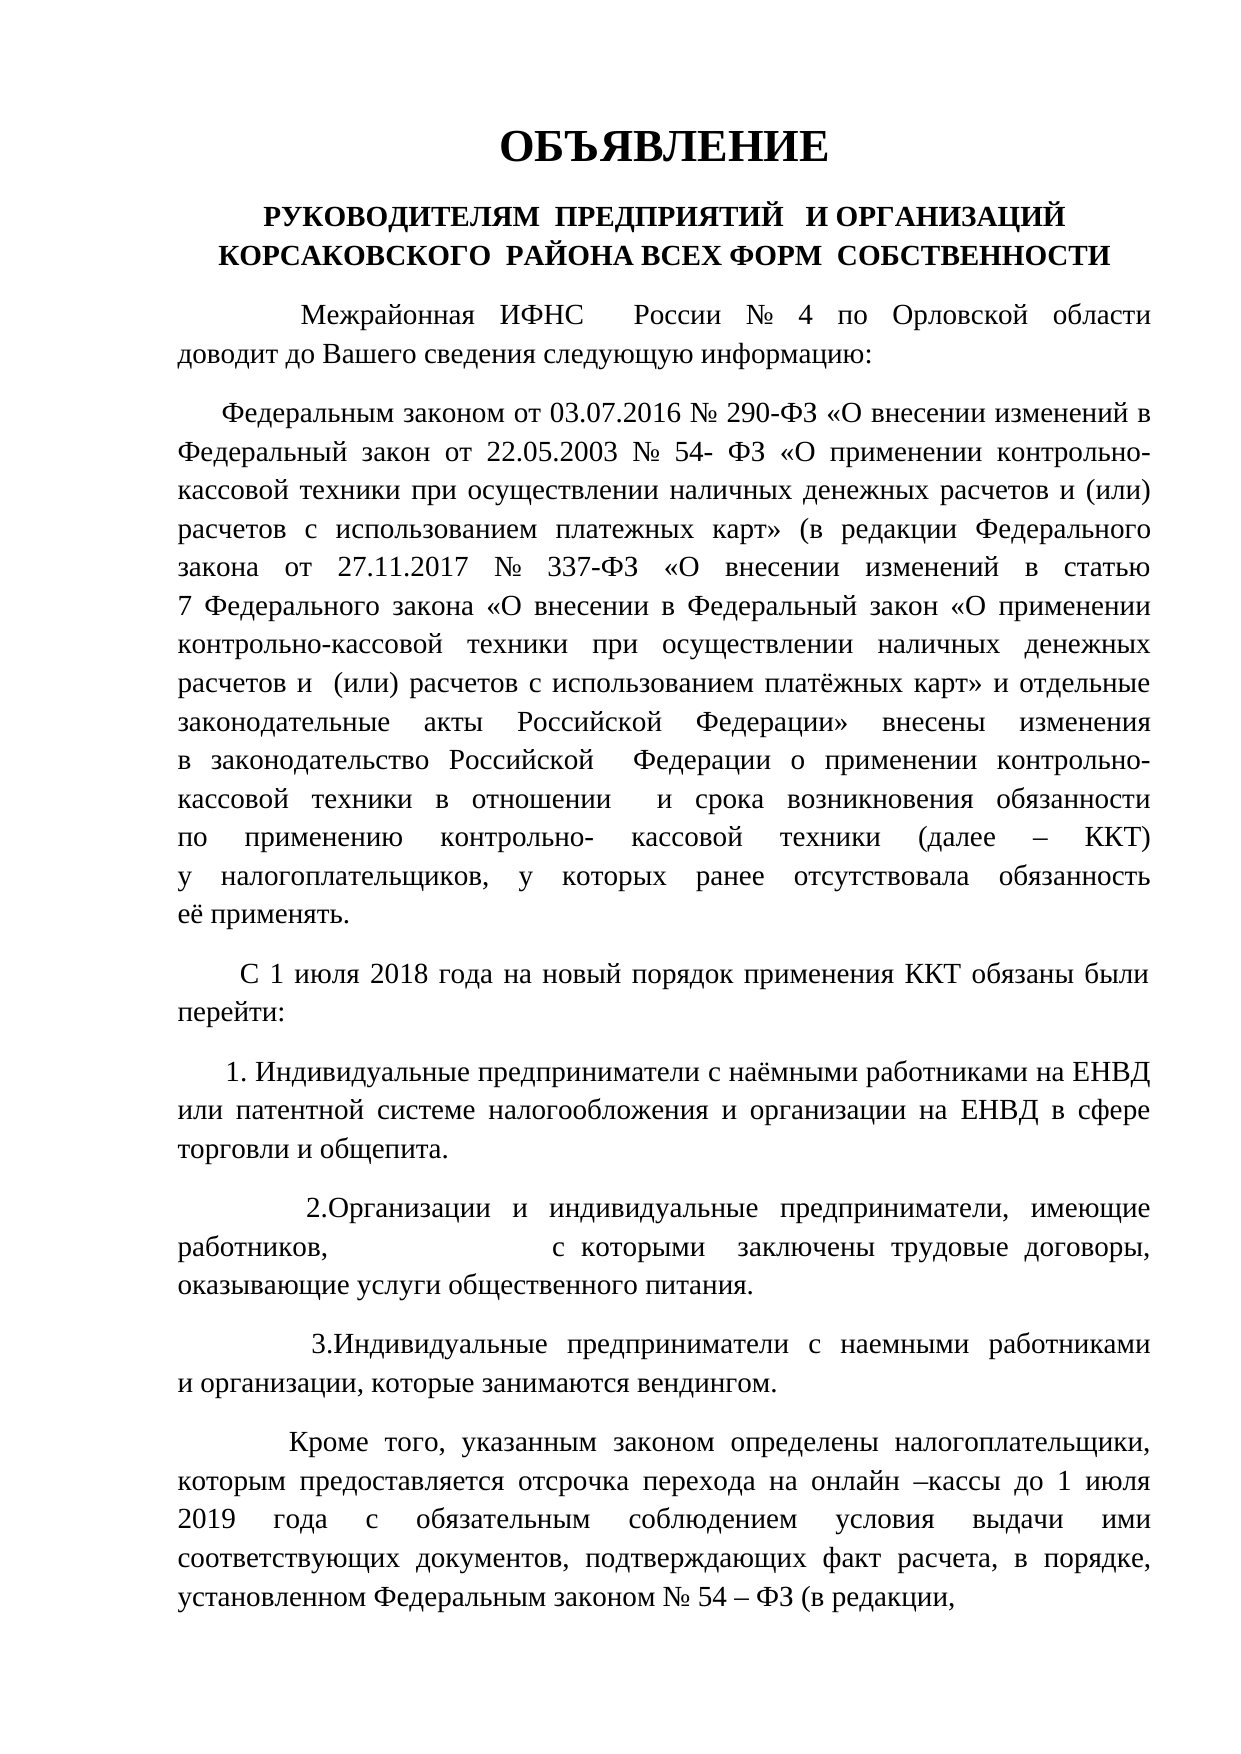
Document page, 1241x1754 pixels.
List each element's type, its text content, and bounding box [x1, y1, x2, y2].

text РУКОВОДИТЕЛЯМ ПРЕДПРИЯТИЙ И ОРГАНИЗАЦИЙ КОРСАКОВСКОГО РАЙОНА ВСЕХ ФОРМ СОБСТВЕННОСТИ [177, 199, 1152, 272]
text 2.Организации и индивидуальные предприниматели, имеющие работников, с которыми заключены трудовые договоры, оказывающие услуги общественного питания. [177, 1190, 1152, 1301]
text Кроме того, указанным законом определены налогоплательщики, которым предоставляется отсрочка перехода на онлайн –кассы до 1 июля 2019 года с обязательным соблюдением условия выдачи ими соответствующих документов, подтверждающих факт расчета, в порядке, установленном Федеральным законом № 54 – ФЗ (в редакции, [177, 1424, 1152, 1612]
text С 1 июля 2018 года на новый порядок применения ККТ обязаны были перейти: [177, 956, 1152, 1028]
text Межрайонная ИФНС России № 4 по Орловской области доводит до Вашего сведения следующую информацию: [177, 297, 1152, 369]
text ОБЪЯВЛЕНИЕ [177, 118, 1152, 171]
text 3.Индивидуальные предприниматели с наемными работниками и организации, которые занимаются вендингом. [177, 1327, 1152, 1399]
text Федеральным законом от 03.07.2016 № 290-ФЗ «О внесении изменений в Федеральный закон от 22.05.2003 № 54- ФЗ «О применении контрольно-кассовой техники при осуществлении наличных денежных расчетов и (или) расчетов с использованием платежных карт» (в редакции Федерального закона от 27.11.2017 № 337-ФЗ «О внесении изменений в статью 7 Федерального закона «О внесении в Федеральный закон «О применении контрольно-кассовой техники при осуществлении наличных денежных расчетов и (или) расчетов с использованием платёжных карт» и отдельные законодательные акты Российской Федерации» внесены изменения в законодательство Российской Федерации о применении контрольно-кассовой техники в отношении и срока возникновения обязанности по применению контрольно- кассовой техники (далее – ККТ) у налогоплательщиков, у которых ранее отсутствовала обязанность её применять. [177, 395, 1152, 930]
text 1. Индивидуальные предприниматели с наёмными работниками на ЕНВД или патентной системе налогообложения и организации на ЕНВД в сфере торговли и общепита. [177, 1054, 1152, 1164]
